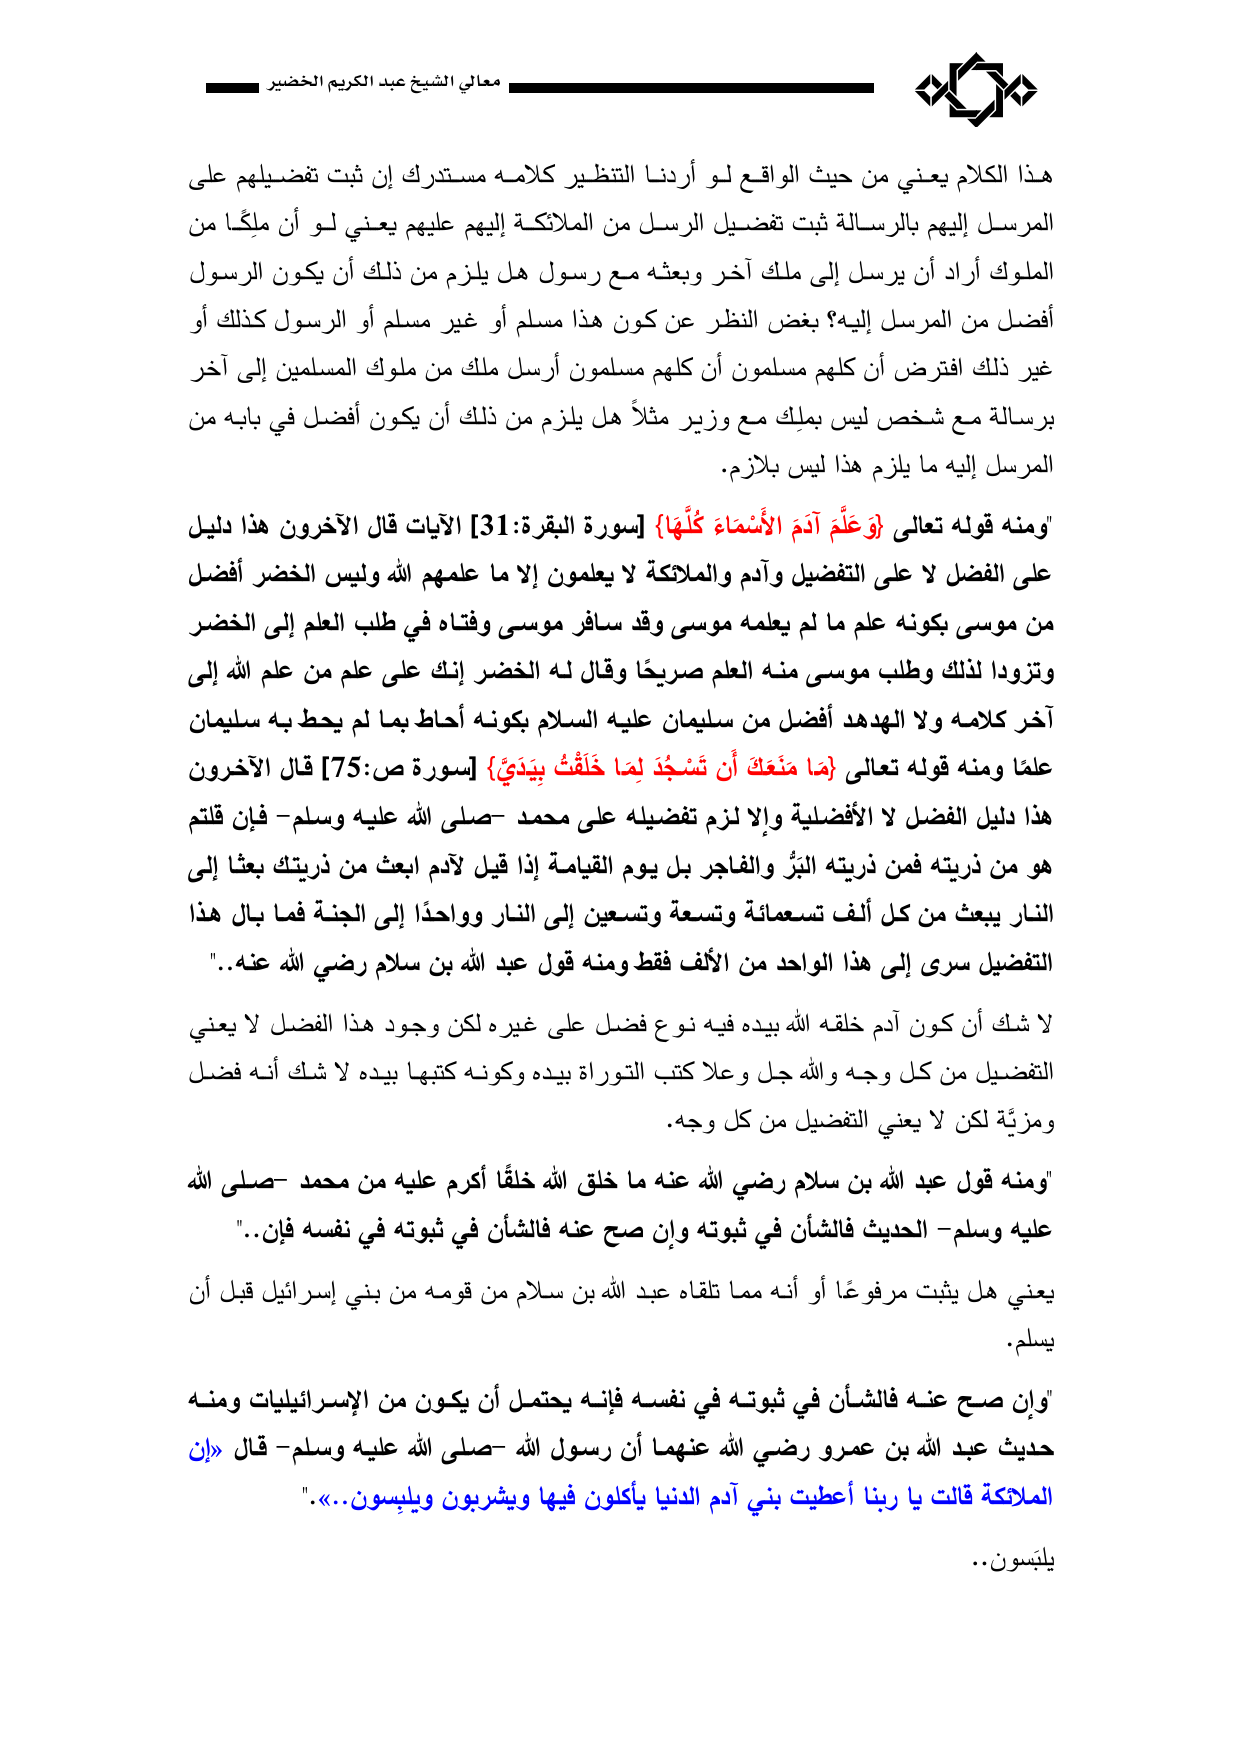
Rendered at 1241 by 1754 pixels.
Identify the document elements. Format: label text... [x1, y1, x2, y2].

text "ومنه قول عبد الله بن سلام رضي الله عنه ما خلق الله خلقًا أكرم عليه من محمد -صلى الله عليه وسلم- الحديث فالشأن في ثبوته وإن صح عنه فالشأن في ثبوته في نفسه فإن.." [187, 1156, 1053, 1253]
text يلبَسون.. [187, 1533, 1053, 1581]
text هذا الكلام يعني من حيث الواقع لو أردنا التنظير كلامه مستدرك إن ثبت تفضيلهم على المرسل إليهم بالرسالة ثبت تفضيل الرسل من الملائكة إليهم عليهم يعني لو أن ملِكًا من الملوك أراد أن يرسل إلى ملك آخر وبعثه مع رسول هل يلزم من ذلك أن يكون الرسول أفضل من المرسل إليه؟ بغض النظر عن كون هذا مسلم أو غير مسلم أو الرسول كذلك أو غير ذلك افترض أن كلهم مسلمون أن كلهم مسلمون أرسل ملك من ملوك المسلمين إلى آخر برسالة مع شخص ليس بملِك مع وزير مثلاً هل يلزم من ذلك أن يكون أفضل في بابه من المرسل إليه ما يلزم هذا ليس بلازم. [187, 150, 1053, 488]
text "وإن صح عنه فالشأن في ثبوته في نفسه فإنه يحتمل أن يكون من الإسرائيليات ومنه حديث عبد الله بن عمرو رضي الله عنهما أن رسول الله -صلى الله عليه وسلم- قال «إن الملائكة قالت يا ربنا أعطيت بني آدم الدنيا يأكلون فيها ويشربون ويلبِسون..»." [187, 1375, 1053, 1521]
text يعني هل يثبت مرفوعًا أو أنه مما تلقاه عبد الله بن سلام من قومه من بني إسرائيل قبل أن يسلم. [187, 1266, 1053, 1362]
text لا شك أن كون آدم خلقه الله بيده فيه نوع فضل على غيره لكن وجود هذا الفضل لا يعني التفضيل من كل وجه والله جل وعلا كتب التوراة بيده وكونه كتبها بيده لا شك أنه فضل ومزيَّة لكن لا يعني التفضيل من كل وجه. [187, 999, 1053, 1144]
text "ومنه قوله تعالى {وَعَلَّمَ آدَمَ الأَسْمَاءَ كُلَّهَا} [سورة البقرة:31] الآيات قال الآخرون هذا دليل على الفضل لا على التفضيل وآدم والملائكة لا يعلمون إلا ما علمهم الله وليس الخضر أفضل من موسى بكونه علم ما لم يعلمه موسى وقد سافر موسى وفتاه في طلب العلم إلى الخضر وتزودا لذلك وطلب موسى منه العلم صريحًا وقال له الخضر إنك على علم من علم الله إلى آخر كلامه ولا الهدهد أفضل من سليمان عليه السلام بكونه أحاط بما لم يحط به سليمان علمًا ومنه قوله تعالى {مَا مَنَعَكَ أَن تَسْجُدَ لِمَا خَلَقْتُ بِيَدَيَّ} [سورة ص:75] قال الآخرون هذا دليل الفضل لا الأفضلية وإلا لزم تفضيله على محمد -صلى الله عليه وسلم- فإن قلتم هو من ذريته فمن ذريته البَرُّ والفاجر بل يوم القيامة إذا قيل لآدم ابعث من ذريتك بعثا إلى النار يبعث من كل ألف تسعمائة وتسعة وتسعين إلى النار وواحدًا إلى الجنة فما بال هذا التفضيل سرى إلى هذا الواحد من الألف فقط ومنه قول عبد الله بن سلام رضي الله عنه.." [187, 501, 1053, 986]
